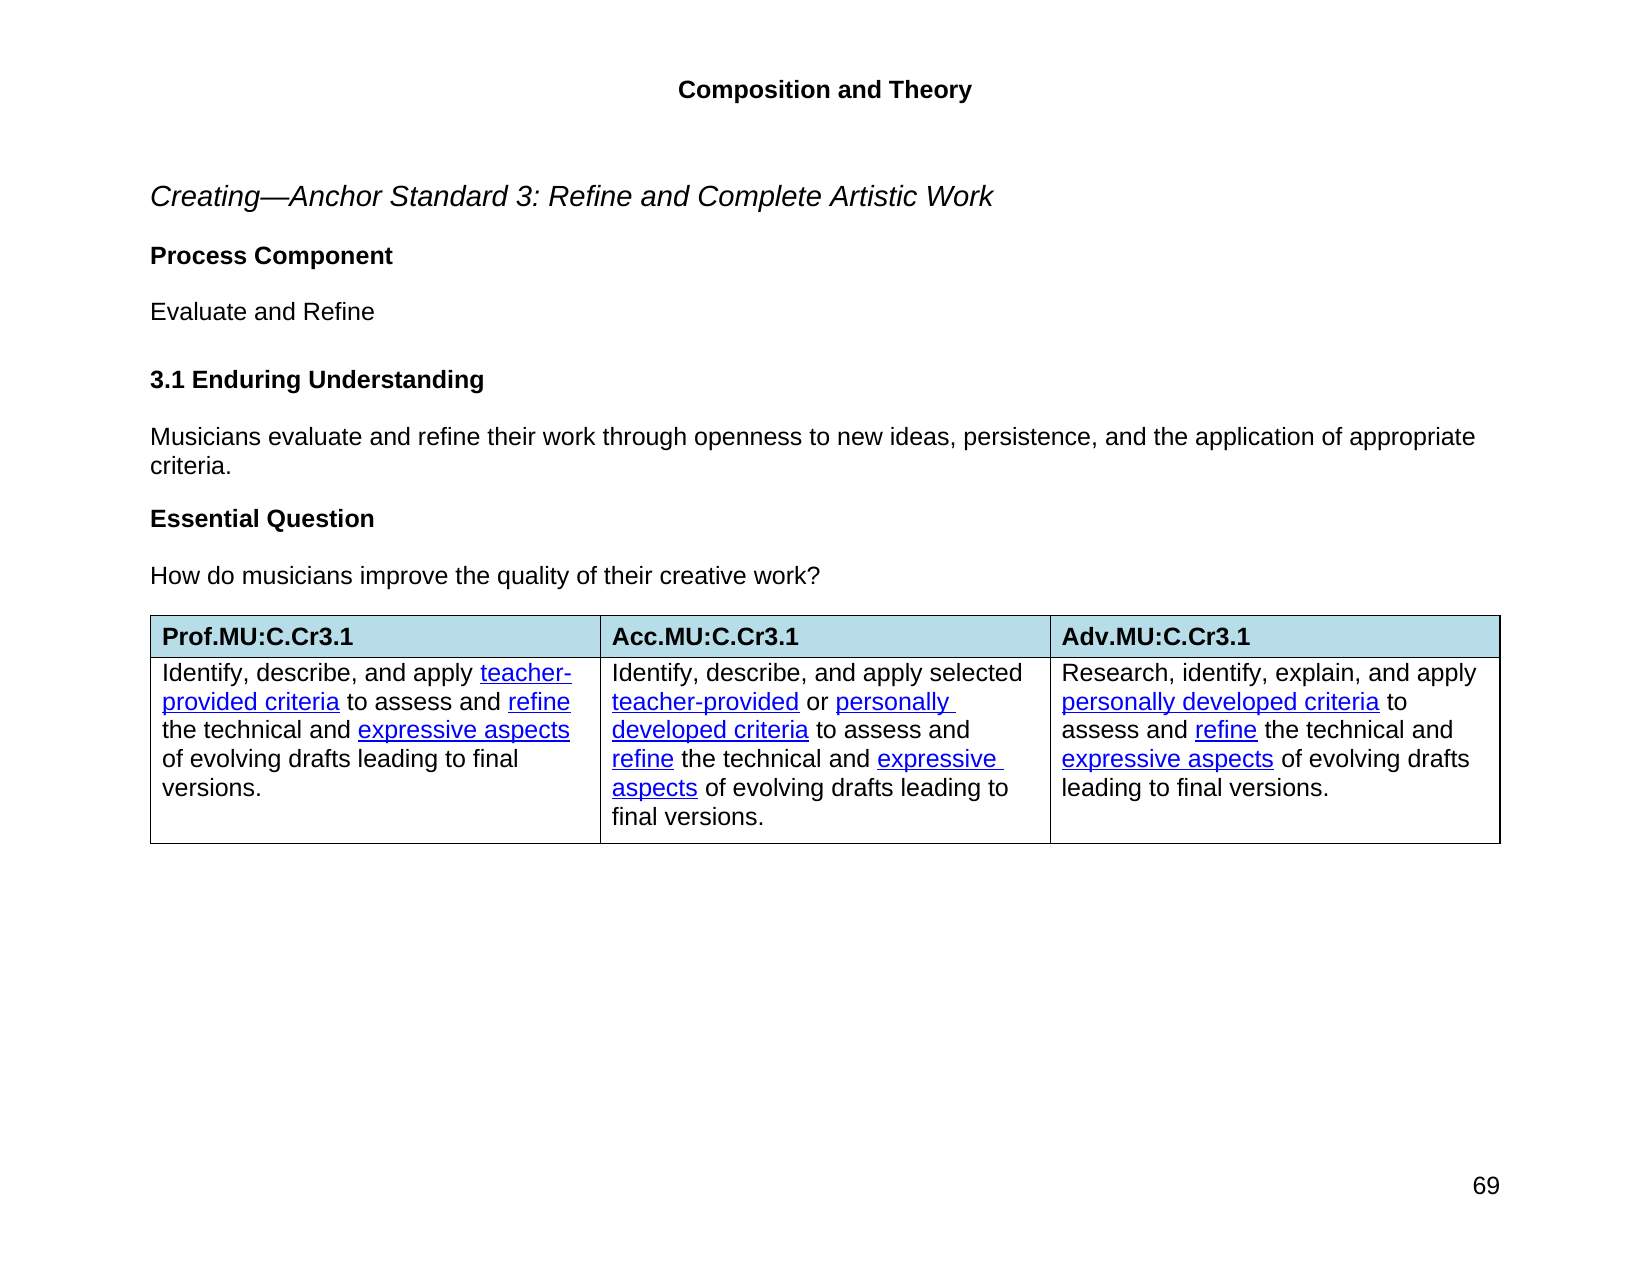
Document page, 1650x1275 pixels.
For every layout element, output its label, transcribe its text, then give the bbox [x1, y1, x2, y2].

table_header Prof.MU:C.Cr3.1 [151, 616, 600, 657]
table_header Acc.MU:C.Cr3.1 [601, 616, 1050, 657]
subtitle 3.1 Enduring Understanding [150, 365, 1500, 394]
text Evaluate and Refine [150, 297, 1500, 326]
subtitle Creating—Anchor Standard 3: Refine and Complete Artistic Work [150, 179, 1500, 212]
text How do musicians improve the quality of their creative work? [150, 561, 1500, 590]
table_cell Research, identify, explain, and apply personally developed criteria to assess and refine the technical and expressive aspects of evolving drafts leading to final versions. [1051, 658, 1499, 843]
subtitle Process Component [150, 241, 1500, 269]
text Musicians evaluate and refine their work through openness to new ideas, persistence, and the application of appropriate criteria. [150, 422, 1500, 479]
table_header Adv.MU:C.Cr3.1 [1051, 616, 1499, 657]
subtitle Essential Question [150, 504, 1500, 533]
table_cell Identify, describe, and apply selected teacher-provided or personally developed criteria to assess and refine the technical and expressive aspects of evolving drafts leading to final versions. [601, 658, 1050, 843]
table_cell Identify, describe, and apply teacher-provided criteria to assess and refine the technical and expressive aspects of evolving drafts leading to final versions. [151, 658, 600, 843]
